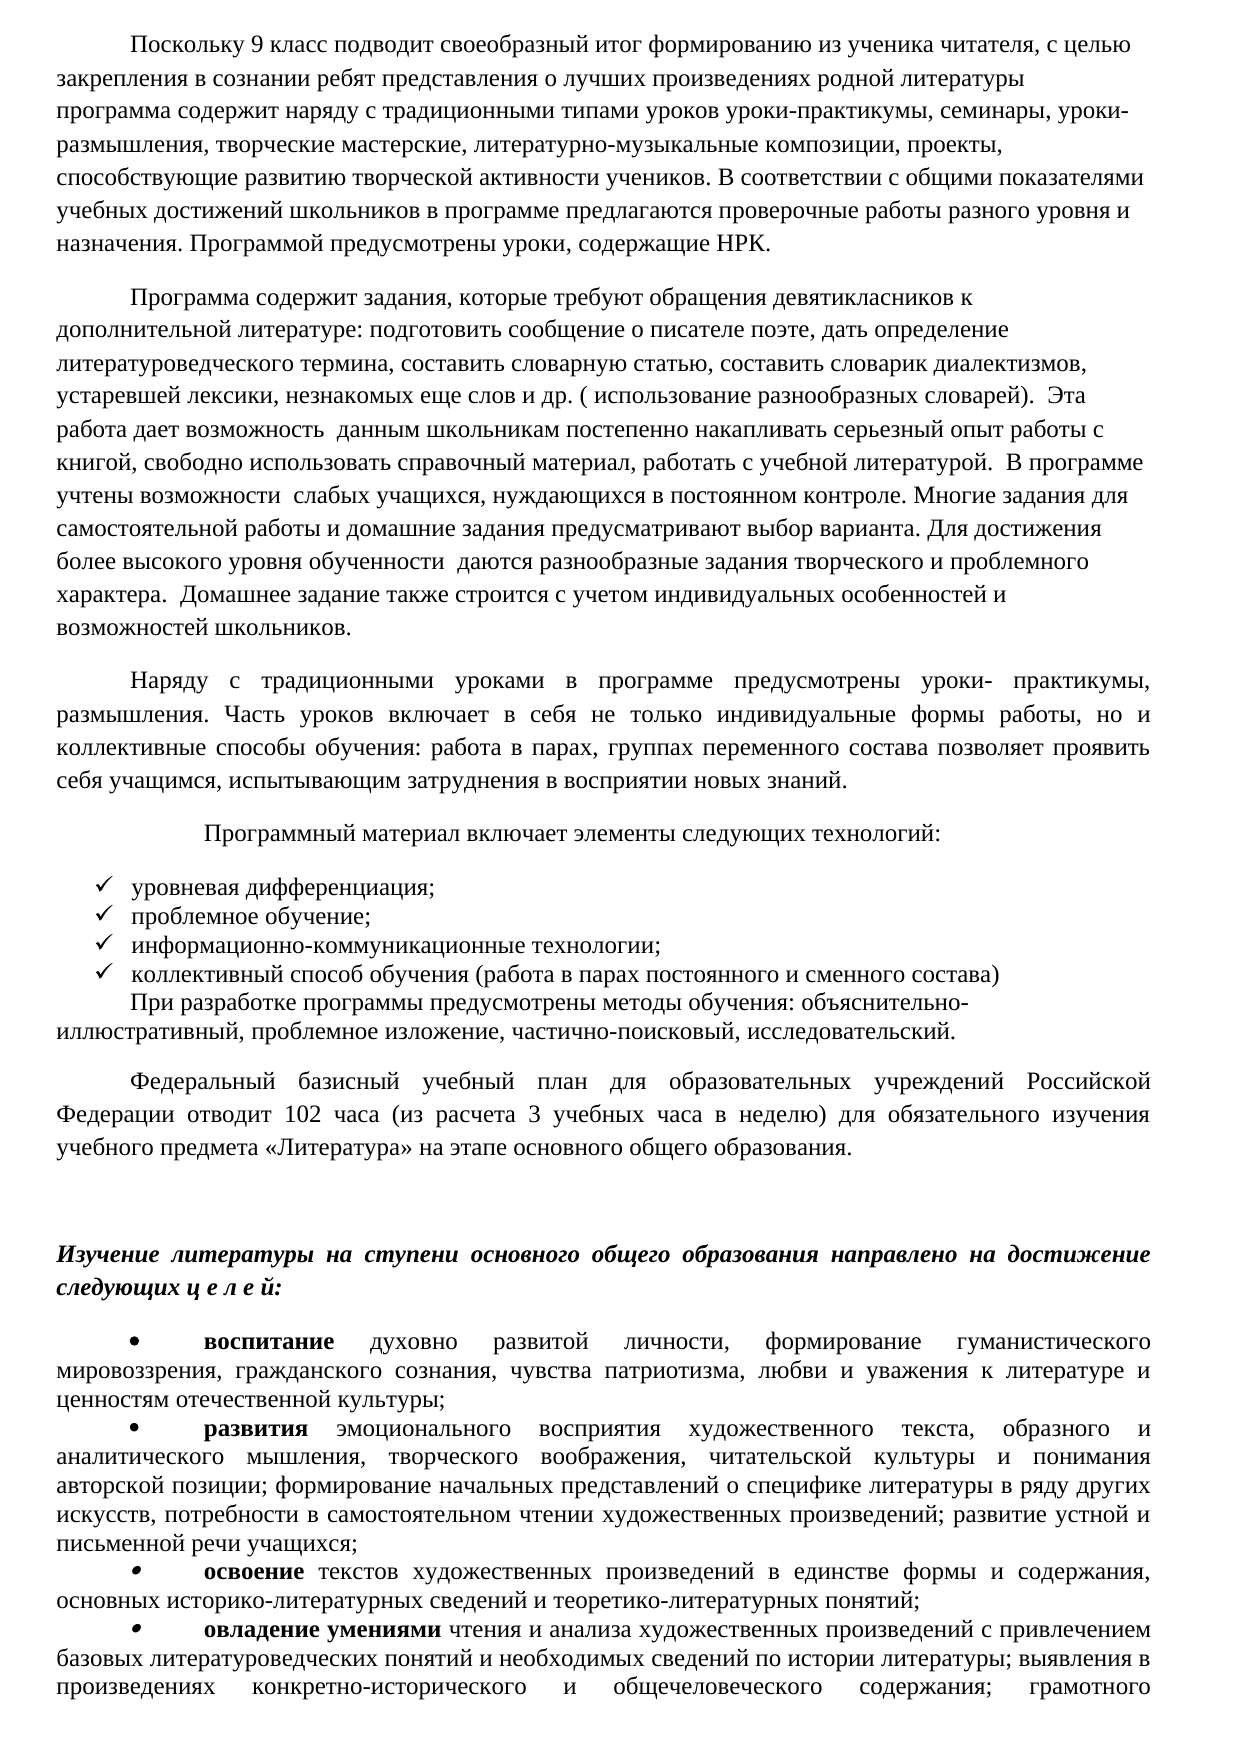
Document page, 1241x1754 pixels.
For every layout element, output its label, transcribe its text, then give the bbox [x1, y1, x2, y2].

text При разработке программы предусмотрены методы обучения: объяснительно-иллюстративный, проблемное изложение, частично-поисковый, исследовательский. [56, 987, 1152, 1045]
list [56, 1614, 1152, 1700]
list развития эмоционального восприятия художественного текста, образного и аналитического мышления, творческого воображения, читательской культуры и понимания авторской позиции; формирование начальных представлений о специфике литературы в ряду других искусств, потребности в самостоятельном чтении художественных произведений; развитие устной и письменной речи учащихся; [56, 1413, 1152, 1556]
list освоение текстов художественных произведений в единстве формы и содержания, основных историко-литературных сведений и теоретико-литературных понятий; [56, 1556, 1152, 1614]
text Изучение литературы на ступени основного общего образования направлено на достижение следующих ц е л е й: [56, 1239, 1152, 1301]
text Поскольку 9 класс подводит своеобразный итог формированию из ученика читателя, с целью закрепления в сознании ребят представления о лучших произведениях родной литературы программа содержит наряду с традиционными типами уроков уроки-практикумы, семинары, уроки-размышления, творческие мастерские, литературно-музыкальные композиции, проекты, способствующие развитию творческой активности учеников. В соответствии с общими показателями учебных достижений школьников в программе предлагаются проверочные работы разного уровня и назначения. Программой предусмотрены уроки, содержащие НРК. [56, 29, 1152, 256]
text Программный материал включает элементы следующих технологий: [56, 818, 1152, 847]
list воспитание духовно развитой личности, формирование гуманистического мировоззрения, гражданского сознания, чувства патриотизма, любви и уважения к литературе и ценностям отечественной культуры; [56, 1326, 1152, 1413]
list коллективный способ обучения (работа в парах постоянного и сменного состава) [94, 959, 1152, 987]
list проблемное обучение; [94, 901, 1152, 930]
list уровневая дифференциация; [94, 872, 1152, 901]
text Федеральный базисный учебный план для образовательных учреждений Российской Федерации отводит 102 часа (из расчета 3 учебных часа в неделю) для обязательного изучения учебного предмета «Литература» на этапе основного общего образования. [56, 1066, 1152, 1161]
text Наряду с традиционными уроками в программе предусмотрены уроки- практикумы, размышления. Часть уроков включает в себя не только индивидуальные формы работы, но и коллективные способы обучения: работа в парах, группах переменного состава позволяет проявить себя учащимся, испытывающим затруднения в восприятии новых знаний. [56, 666, 1152, 793]
list информационно-коммуникационные технологии; [94, 930, 1152, 959]
text Программа содержит задания, которые требуют обращения девятикласников к дополнительной литературе: подготовить сообщение о писателе поэте, дать определение литературоведческого термина, составить словарную статью, составить словарик диалектизмов, устаревшей лексики, незнакомых еще слов и др. ( использование разнообразных словарей). Эта работа дает возможность данным школьникам постепенно накапливать серьезный опыт работы с книгой, свободно использовать справочный материал, работать с учебной литературой. В программе учтены возможности слабых учащихся, нуждающихся в постоянном контроле. Многие задания для самостоятельной работы и домашние задания предусматривают выбор варианта. Для достижения более высокого уровня обученности даются разнообразные задания творческого и проблемного характера. Домашнее задание также строится с учетом индивидуальных особенностей и возможностей школьников. [56, 282, 1152, 641]
